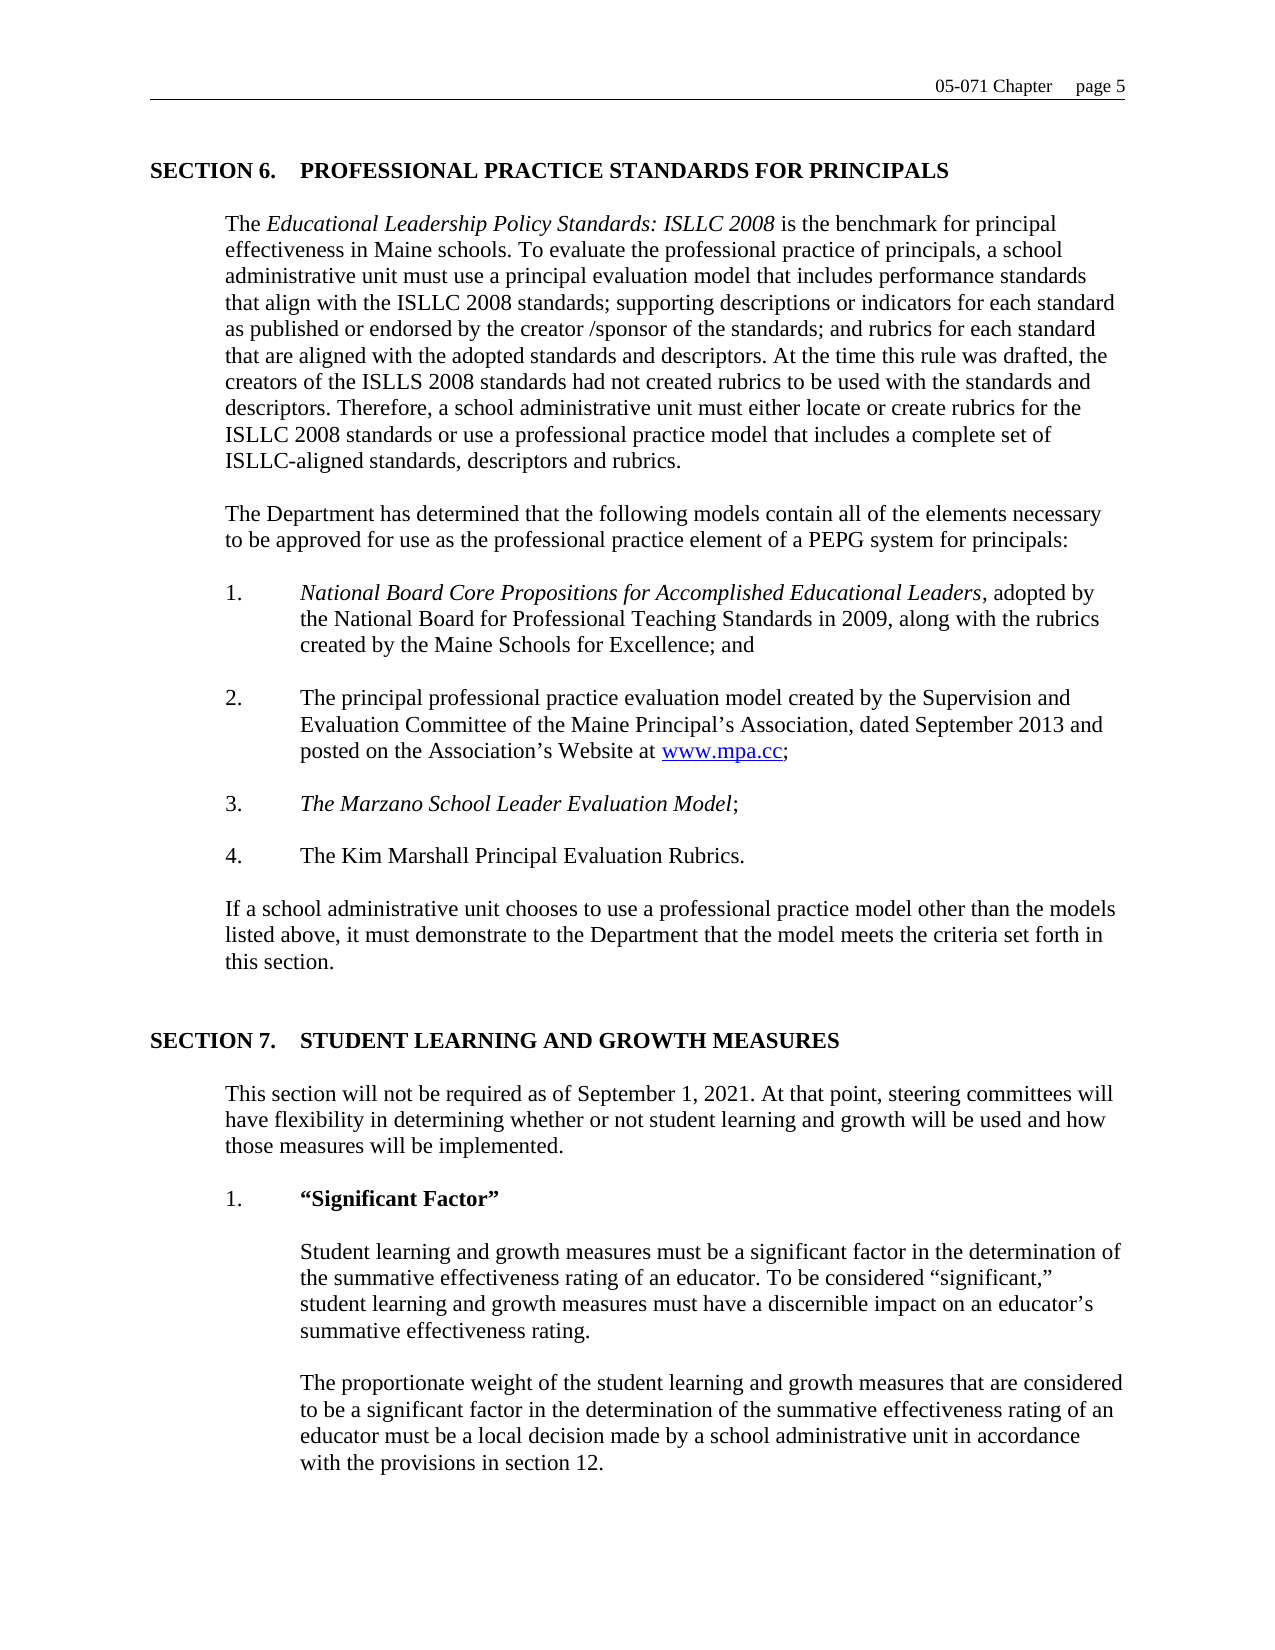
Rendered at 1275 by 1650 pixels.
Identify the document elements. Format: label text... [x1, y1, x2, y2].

text The Department has determined that the following models contain all of the elements necessary to be approved for use as the professional practice element of a PEPG system for principals: [225, 500, 1125, 552]
text 2. The principal professional practice evaluation model created by the Supervision and Evaluation Committee of the Maine Principal’s Association, dated September 2013 and posted on the Association’s Website at www.mpa.cc; [225, 684, 1125, 763]
list “Significant Factor” [225, 1185, 1125, 1211]
text The proportionate weight of the student learning and growth measures that are considered to be a significant factor in the determination of the summative effectiveness rating of an educator must be a local decision made by a school administrative unit in accordance with the provisions in section 12. [300, 1369, 1125, 1475]
text 3. The Marzano School Leader Evaluation Model; [225, 790, 1125, 816]
text This section will not be required as of September 1, 2021. At that point, steering committees will have flexibility in determining whether or not student learning and growth will be used and how those measures will be implemented. [225, 1079, 1125, 1159]
text If a school administrative unit chooses to use a professional practice model other than the models listed above, it must demonstrate to the Department that the model meets the criteria set forth in this section. [225, 895, 1125, 974]
text 4. The Kim Marshall Principal Evaluation Rubrics. [225, 842, 1125, 869]
text SECTION 7. STUDENT LEARNING AND GROWTH MEASURES [150, 1027, 1125, 1053]
text 1. National Board Core Propositions for Accomplished Educational Leaders, adopted by the National Board for Professional Teaching Standards in 2009, along with the rubrics created by the Maine Schools for Excellence; and [225, 579, 1125, 658]
text SECTION 6. PROFESSIONAL PRACTICE STANDARDS FOR PRINCIPALS [150, 157, 1125, 183]
text Student learning and growth measures must be a significant factor in the determination of the summative effectiveness rating of an educator. To be considered “significant,” student learning and growth measures must have a discernible impact on an educator’s summative effectiveness rating. [300, 1238, 1125, 1343]
text The Educational Leadership Policy Standards: ISLLC 2008 is the benchmark for principal effectiveness in Maine schools. To evaluate the professional practice of principals, a school administrative unit must use a principal evaluation model that includes performance standards that align with the ISLLC 2008 standards; supporting descriptions or indicators for each standard as published or endorsed by the creator /sponsor of the standards; and rubrics for each standard that are aligned with the adopted standards and descriptors. At the time this rule was drafted, the creators of the ISLLS 2008 standards had not created rubrics to be used with the standards and descriptors. Therefore, a school administrative unit must either locate or create rubrics for the ISLLC 2008 standards or use a professional practice model that includes a complete set of ISLLC-aligned standards, descriptors and rubrics. [225, 210, 1125, 473]
